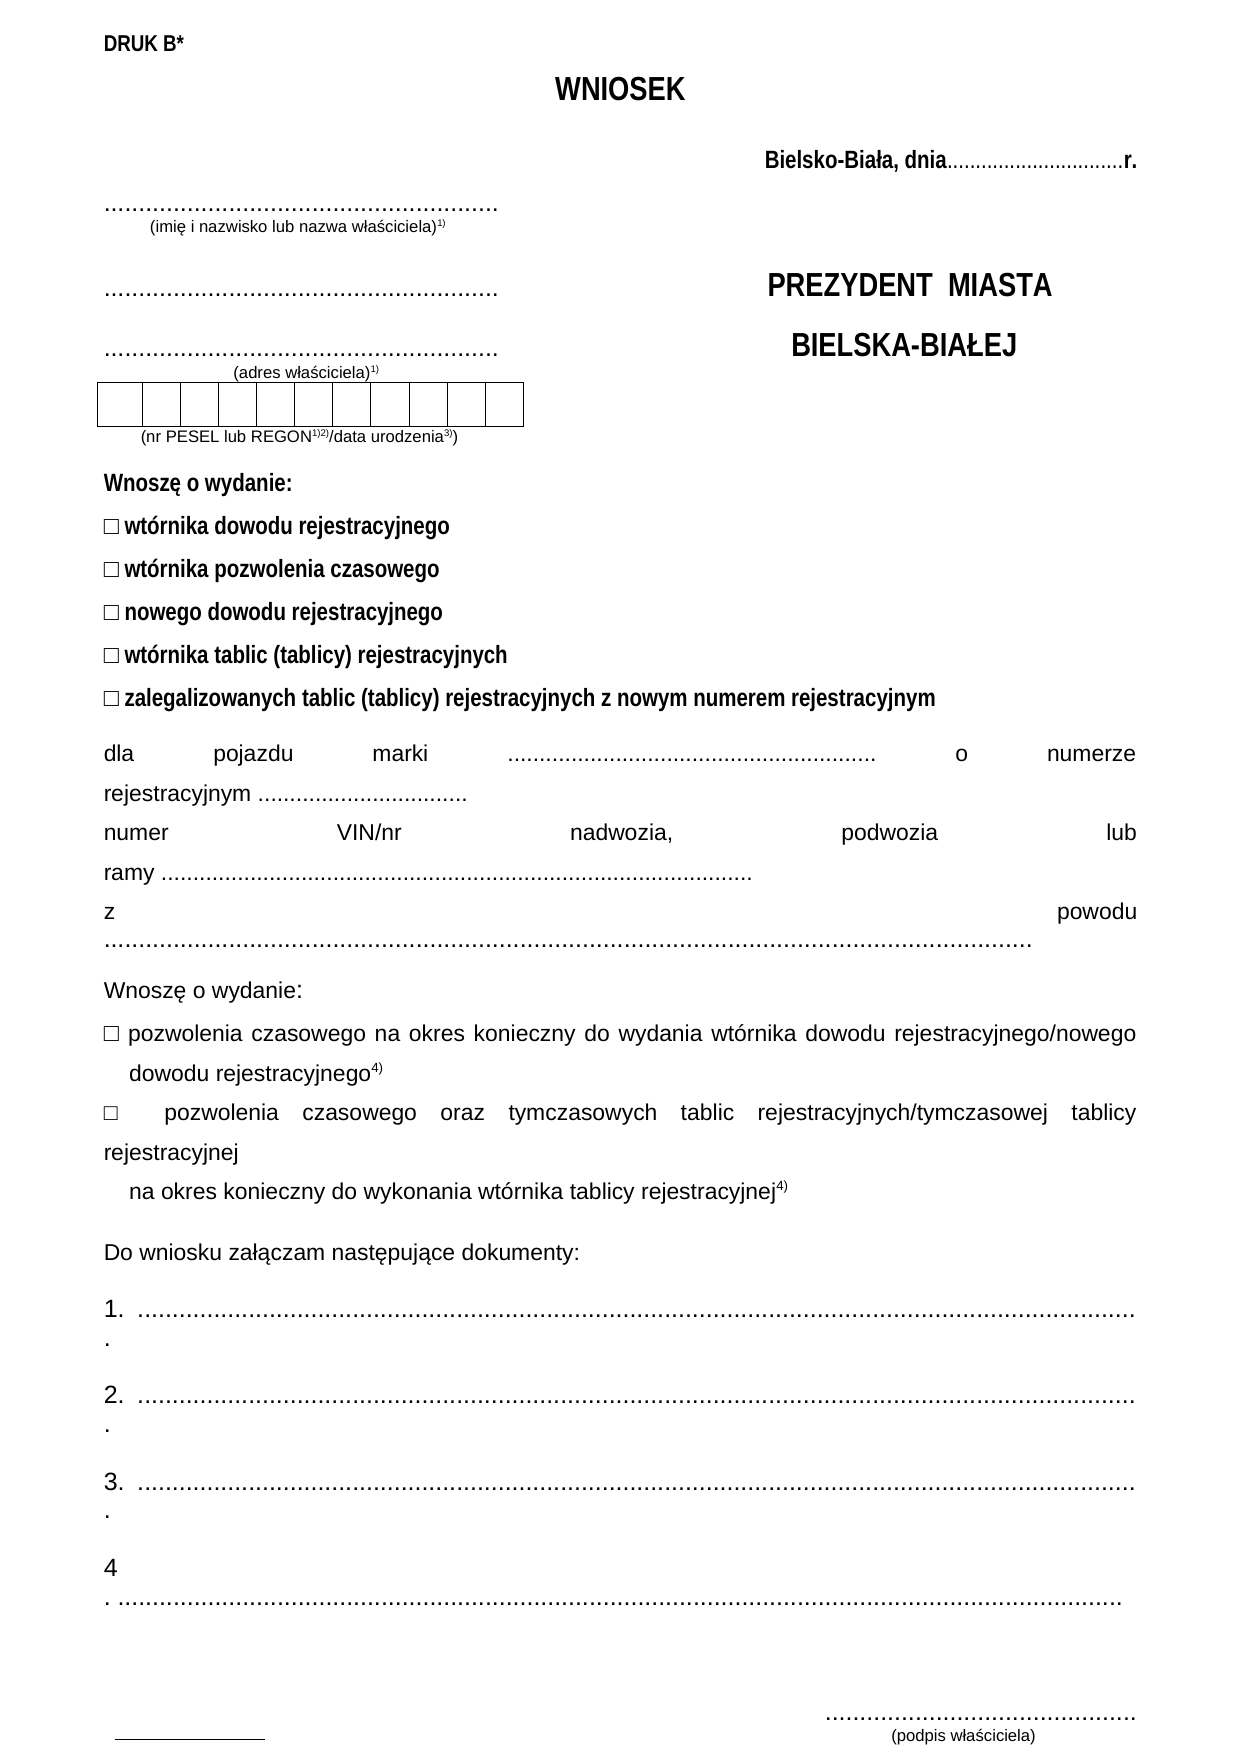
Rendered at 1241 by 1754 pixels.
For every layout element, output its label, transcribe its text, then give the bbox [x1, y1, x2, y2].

text □ nowego dowodu rejestracyjnego [103, 597, 1181, 625]
text z powodu ...................................................................................................................................... [103, 898, 1137, 953]
table_header [257, 383, 294, 426]
table_header [410, 383, 447, 426]
text ......................................................... BIELSKA-BIAŁEJ [103, 325, 1181, 363]
text (nr PESEL lub REGON1)2)/data urodzenia3)) [103, 427, 1181, 446]
text □ wtórnika dowodu rejestracyjnego [103, 511, 1181, 539]
text Do wniosku załączam następujące dokumenty: [103, 1239, 1137, 1265]
table_header [333, 383, 370, 426]
table_header [98, 383, 142, 426]
text ......................................................... PREZYDENT MIASTA [103, 265, 1181, 303]
text (imię i nazwisko lub nazwa właściciela)1) [103, 217, 1181, 236]
table_header [181, 383, 218, 426]
text dla pojazdu marki .......................................................... o numerze rejestracyjnym ................................. [103, 740, 1137, 806]
text ......................................................... [103, 188, 1181, 217]
table_header [486, 383, 523, 426]
text (podpis właściciela) [103, 1725, 1181, 1744]
text 1. ................................................................................................................................................. [103, 1294, 1137, 1352]
text □ wtórnika tablic (tablicy) rejestracyjnych [103, 640, 1181, 668]
text □ pozwolenia czasowego oraz tymczasowych tablic rejestracyjnych/tymczasowej tablicy rejestracyjnej na okres konieczny do wykonania wtórnika tablicy rejestracyjnej4) [103, 1099, 1137, 1204]
text 3. ................................................................................................................................................. [103, 1467, 1137, 1524]
text Bielsko-Biała, dnia...............................r. [103, 146, 1137, 174]
text □ pozwolenia czasowego na okres konieczny do wydania wtórnika dowodu rejestracyjnego/nowego dowodu rejestracyjnego4) [103, 1018, 1137, 1086]
text (adres właściciela)1) [103, 363, 1181, 382]
text □ wtórnika pozwolenia czasowego [103, 554, 1181, 582]
text DRUK B* [103, 29, 1137, 56]
text Wnoszę o wydanie: [103, 468, 1181, 497]
text ............................................. [103, 1697, 1137, 1725]
table_header [143, 383, 180, 426]
text WNIOSEK [103, 69, 1137, 107]
text numer VIN/nr nadwozia, podwozia lub ramy ............................................................................................. [103, 819, 1137, 885]
text 2. ................................................................................................................................................. [103, 1380, 1137, 1438]
table_header [371, 383, 409, 426]
text Wnoszę o wydanie: [103, 974, 1137, 1003]
table_header [219, 383, 256, 426]
table_header [295, 383, 332, 426]
text □ zalegalizowanych tablic (tablicy) rejestracyjnych z nowym numerem rejestracyjnym [103, 683, 1181, 711]
text 4. ................................................................................................................................................. [103, 1553, 1137, 1610]
table_header [448, 383, 485, 426]
